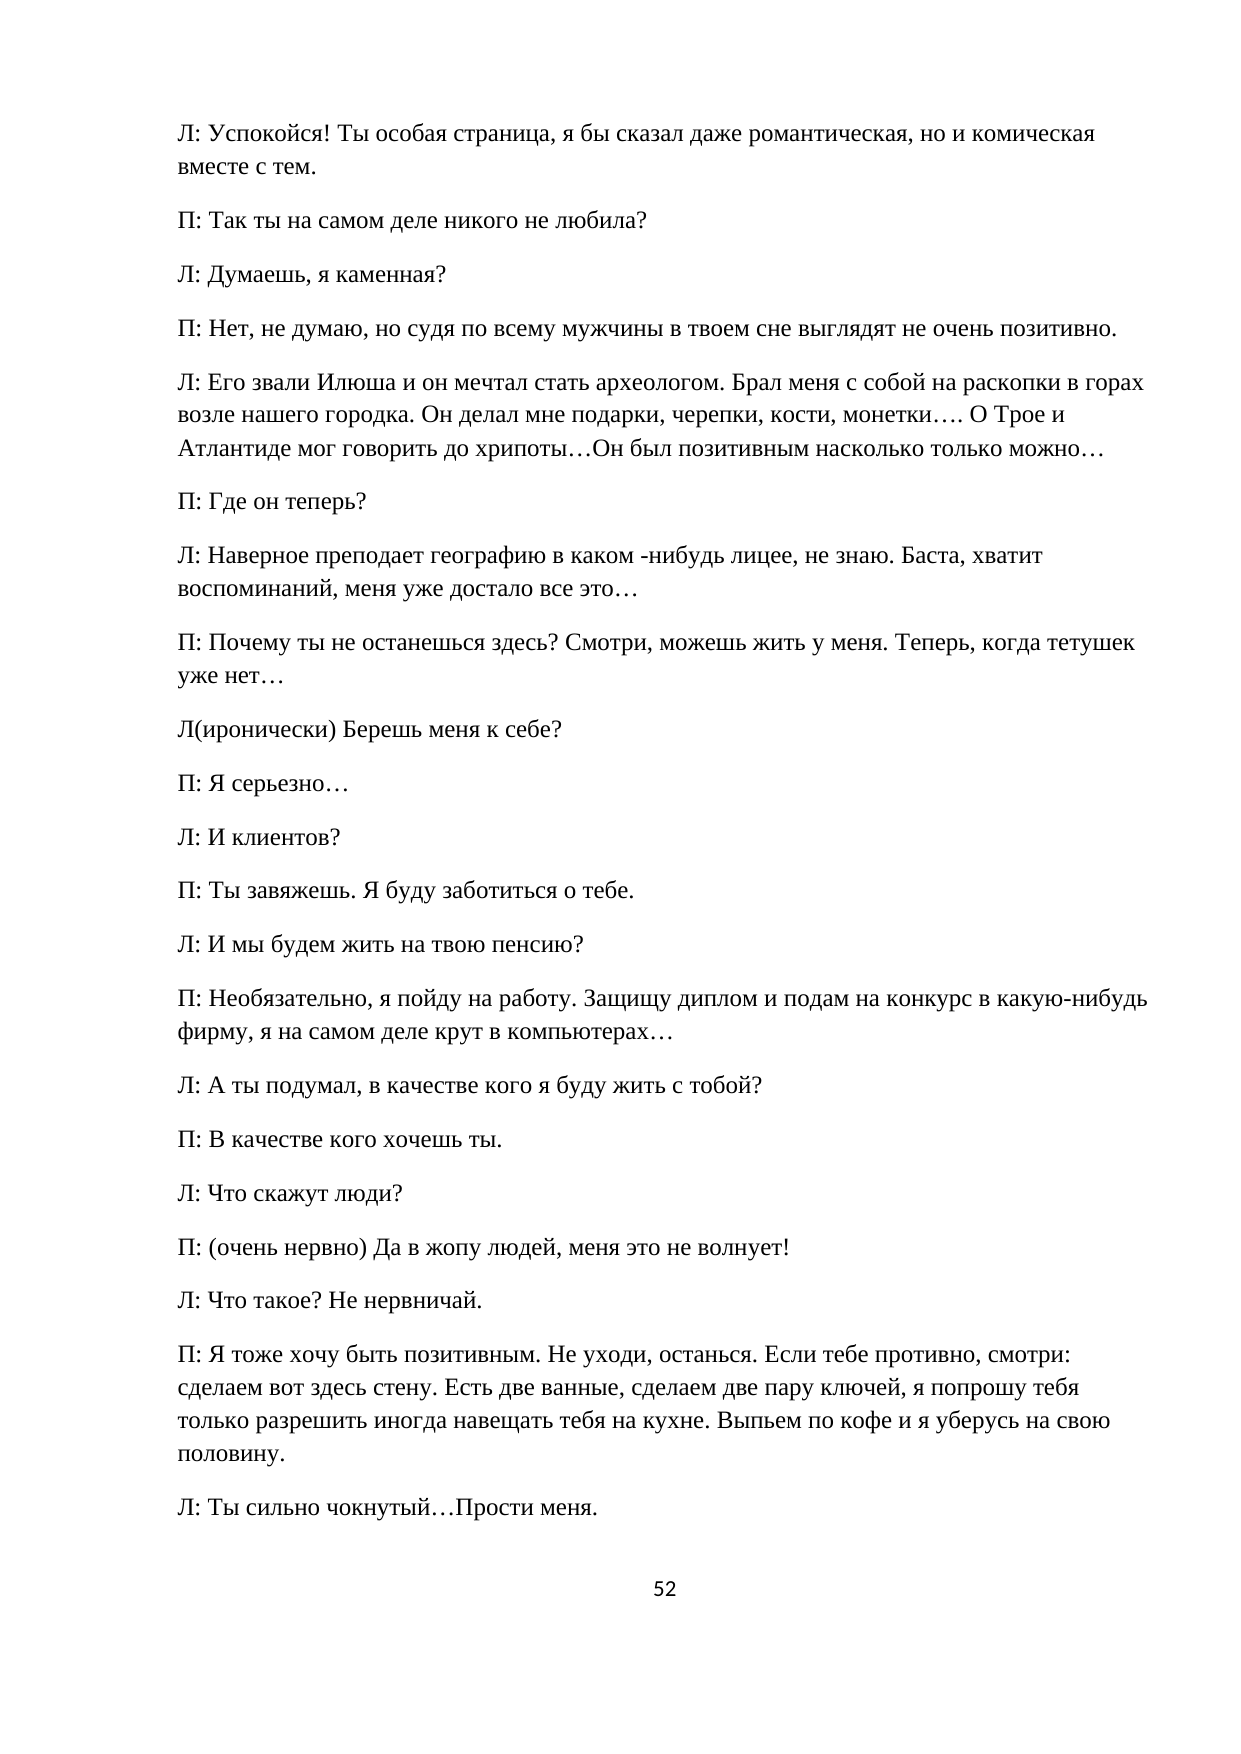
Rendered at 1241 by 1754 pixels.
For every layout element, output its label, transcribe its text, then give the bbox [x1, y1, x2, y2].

text П: В качестве кого хочешь ты. [177, 1124, 1152, 1153]
text Л(иронически) Берешь меня к себе? [177, 714, 1152, 743]
text П: Где он теперь? [177, 486, 1152, 515]
text П: Ты завяжешь. Я буду заботиться о тебе. [177, 876, 1152, 904]
text П: Нет, не думаю, но судя по всему мужчины в твоем сне выглядят не очень позитивно. [177, 313, 1152, 341]
text П: (очень нервно) Да в жопу людей, меня это не волнует! [177, 1232, 1152, 1261]
text Л: Успокойся! Ты особая страница, я бы сказал даже романтическая, но и комическая вместе с тем. [177, 118, 1152, 180]
text Л: Что такое? Не нервничай. [177, 1286, 1152, 1314]
text Л: И клиентов? [177, 822, 1152, 851]
text Л: Ты сильно чокнутый…Прости меня. [177, 1492, 1152, 1521]
text Л: Наверное преподает географию в каком -нибудь лицее, не знаю. Баста, хватит воспоминаний, меня уже достало все это… [177, 540, 1152, 602]
text Л: Что скажут люди? [177, 1178, 1152, 1207]
text Л: А ты подумал, в качестве кого я буду жить с тобой? [177, 1070, 1152, 1099]
text П: Почему ты не останешься здесь? Смотри, можешь жить у меня. Теперь, когда тетушек уже нет… [177, 627, 1152, 689]
text Л: И мы будем жить на твою пенсию? [177, 929, 1152, 958]
text П: Необязательно, я пойду на работу. Защищу диплом и подам на конкурс в какую-нибудь фирму, я на самом деле крут в компьютерах… [177, 983, 1152, 1045]
text Л: Его звали Илюша и он мечтал стать археологом. Брал меня с собой на раскопки в горах возле нашего городка. Он делал мне подарки, черепки, кости, монетки…. О Трое и Атлантиде мог говорить до хрипоты…Он был позитивным насколько только можно… [177, 367, 1152, 461]
text П: Я серьезно… [177, 768, 1152, 797]
text Л: Думаешь, я каменная? [177, 259, 1152, 288]
text П: Так ты на самом деле никого не любила? [177, 205, 1152, 234]
text П: Я тоже хочу быть позитивным. Не уходи, останься. Если тебе противно, смотри: сделаем вот здесь стену. Есть две ванные, сделаем две пару ключей, я попрошу тебя только разрешить иногда навещать тебя на кухне. Выпьем по кофе и я уберусь на свою половину. [177, 1339, 1152, 1467]
